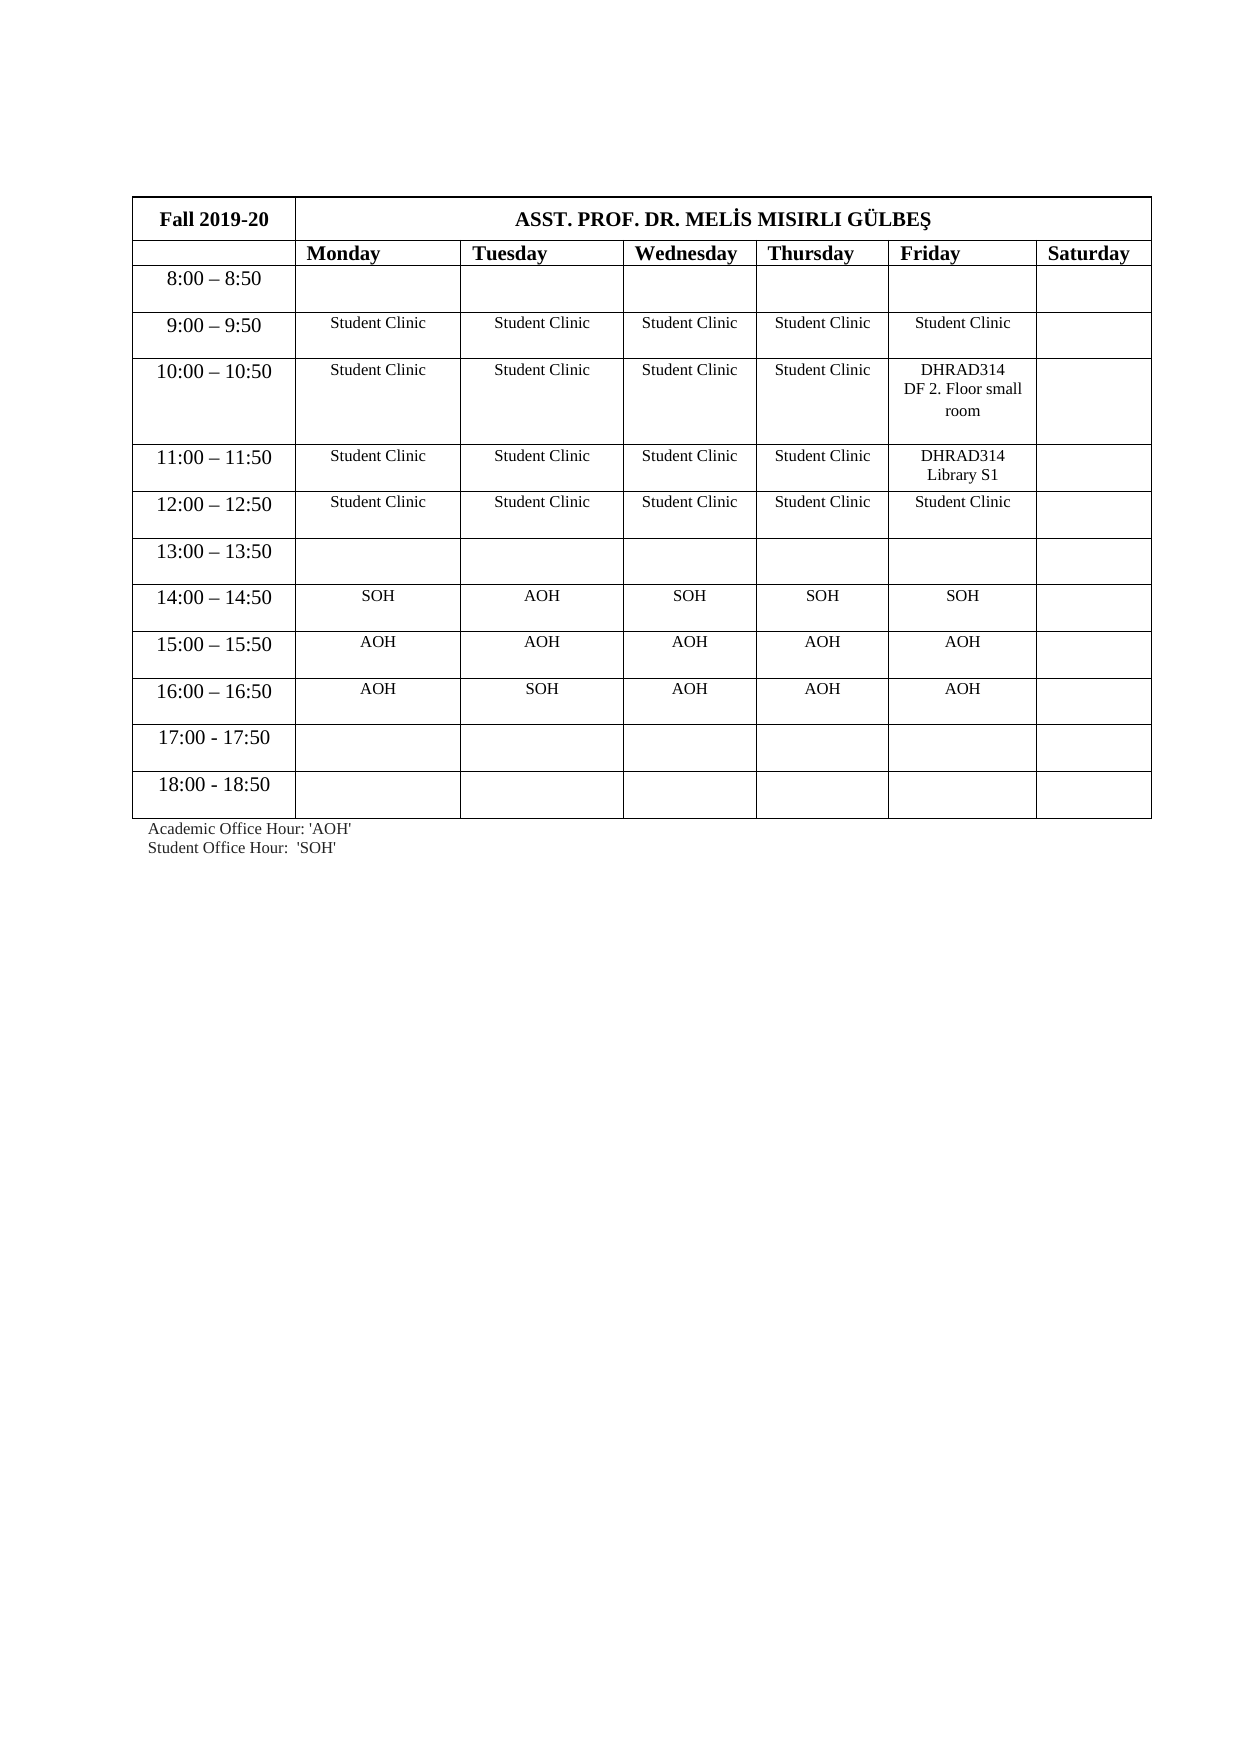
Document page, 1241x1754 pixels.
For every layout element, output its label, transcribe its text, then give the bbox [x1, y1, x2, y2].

table_cell 10:00 – 10:50 [133, 359, 295, 444]
table_cell [296, 266, 460, 312]
table_cell Student Clinic [757, 445, 888, 491]
table_cell DHRAD314 DF 2. Floor small room [889, 359, 1036, 444]
table_cell AOH [296, 679, 460, 724]
table_cell AOH [889, 632, 1036, 678]
table_cell 13:00 – 13:50 [133, 539, 295, 584]
table_cell Student Clinic [757, 313, 888, 358]
table_cell Student Clinic [296, 313, 460, 358]
table_cell [757, 725, 888, 771]
table_cell [1037, 679, 1151, 724]
table_cell [624, 772, 756, 818]
table_cell Student Clinic [461, 492, 623, 538]
table_cell [1037, 772, 1151, 818]
table_cell Student Clinic [296, 445, 460, 491]
table_cell [757, 539, 888, 584]
table_cell Student Clinic [461, 313, 623, 358]
table_cell Friday [889, 241, 1036, 265]
table_cell AOH [461, 632, 623, 678]
table_cell AOH [296, 632, 460, 678]
table_cell [624, 539, 756, 584]
table_cell Saturday [1037, 241, 1151, 265]
table_cell Student Clinic [889, 492, 1036, 538]
table_cell Student Clinic [624, 313, 756, 358]
table_cell 12:00 – 12:50 [133, 492, 295, 538]
table_cell [757, 266, 888, 312]
table_cell [889, 725, 1036, 771]
table_cell Student Clinic [461, 445, 623, 491]
table_cell Monday [296, 241, 460, 265]
table_cell [1037, 585, 1151, 631]
table_cell [1037, 313, 1151, 358]
table_cell [296, 539, 460, 584]
table_cell [624, 725, 756, 771]
table_cell Student Clinic [757, 492, 888, 538]
table_cell Student Clinic [889, 313, 1036, 358]
table_cell [1037, 632, 1151, 678]
table_cell [889, 539, 1036, 584]
table_cell Student Clinic [624, 359, 756, 444]
table_cell AOH [624, 679, 756, 724]
table_cell [757, 772, 888, 818]
table_cell 18:00 - 18:50 [133, 772, 295, 818]
table_cell Student Clinic [296, 359, 460, 444]
table_cell [1037, 266, 1151, 312]
table_cell Student Clinic [461, 359, 623, 444]
table_cell [461, 266, 623, 312]
table_cell 9:00 – 9:50 [133, 313, 295, 358]
table_cell 11:00 – 11:50 [133, 445, 295, 491]
table_cell 17:00 - 17:50 [133, 725, 295, 771]
table_cell AOH [757, 679, 888, 724]
table_cell [1037, 539, 1151, 584]
table_cell AOH [889, 679, 1036, 724]
table_cell Student Clinic [624, 492, 756, 538]
table_cell SOH [889, 585, 1036, 631]
table_cell 15:00 – 15:50 [133, 632, 295, 678]
table_cell SOH [461, 679, 623, 724]
table_header ASST. PROF. DR. MELİS MISIRLI GÜLBEŞ [296, 198, 1151, 240]
table_cell Wednesday [624, 241, 756, 265]
table_cell Thursday [757, 241, 888, 265]
table_cell SOH [757, 585, 888, 631]
table_cell 8:00 – 8:50 [133, 266, 295, 312]
table_cell SOH [296, 585, 460, 631]
table_cell [889, 266, 1036, 312]
table_cell SOH [624, 585, 756, 631]
table_cell [1037, 492, 1151, 538]
table_header Fall 2019-20 [133, 198, 295, 240]
table_cell [624, 266, 756, 312]
table_cell [461, 539, 623, 584]
table_cell Student Clinic [757, 359, 888, 444]
table_cell [889, 772, 1036, 818]
table_cell AOH [624, 632, 756, 678]
table_cell DHRAD314 Library S1 [889, 445, 1036, 491]
table_cell AOH [757, 632, 888, 678]
table_cell Tuesday [461, 241, 623, 265]
table_cell 16:00 – 16:50 [133, 679, 295, 724]
table_cell 14:00 – 14:50 [133, 585, 295, 631]
table_cell AOH [461, 585, 623, 631]
table_cell [1037, 359, 1151, 444]
table_cell Student Clinic [624, 445, 756, 491]
table_cell [296, 725, 460, 771]
table_cell Student Clinic [296, 492, 460, 538]
table_cell [1037, 725, 1151, 771]
table_cell [461, 725, 623, 771]
table_cell [296, 772, 460, 818]
table_cell [133, 241, 295, 265]
table_cell [461, 772, 623, 818]
table_cell [1037, 445, 1151, 491]
text Academic Office Hour: 'AOH' Student Office Hour: 'SOH' [336, 819, 1093, 857]
